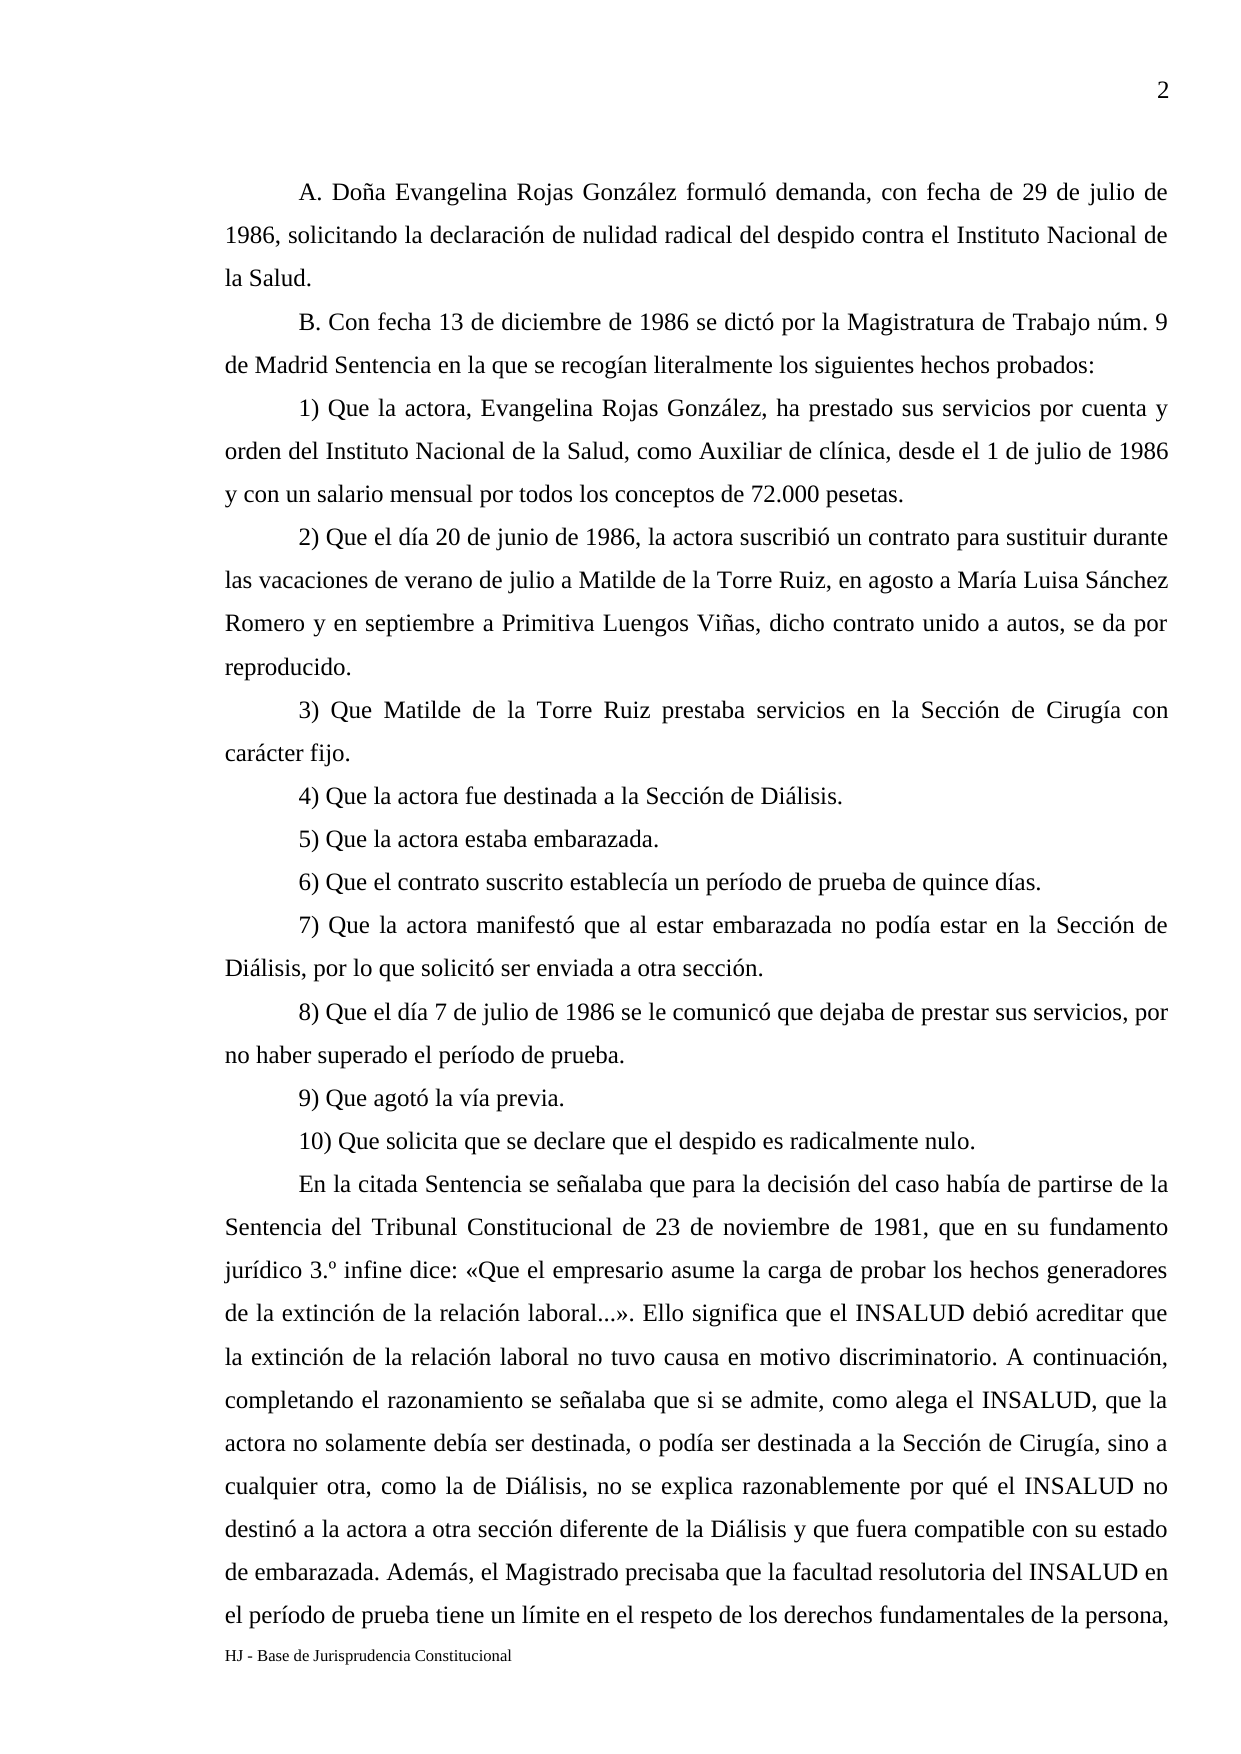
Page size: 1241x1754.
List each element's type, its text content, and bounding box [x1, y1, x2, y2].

text B. Con fecha 13 de diciembre de 1986 se dictó por la Magistratura de Trabajo núm. 9 de Madrid Sentencia en la que se recogían literalmente los siguientes hechos probados: [224, 307, 1169, 378]
text 5) Que la actora estaba embarazada. [224, 824, 1169, 853]
text 9) Que agotó la vía previa. [224, 1083, 1169, 1112]
text A. Doña Evangelina Rojas González formuló demanda, con fecha de 29 de julio de 1986, solicitando la declaración de nulidad radical del despido contra el Instituto Nacional de la Salud. [224, 177, 1169, 292]
text 2) Que el día 20 de junio de 1986, la actora suscribió un contrato para sustituir durante las vacaciones de verano de julio a Matilde de la Torre Ruiz, en agosto a María Luisa Sánchez Romero y en septiembre a Primitiva Luengos Viñas, dicho contrato unido a autos, se da por reproducido. [224, 522, 1169, 680]
text 7) Que la actora manifestó que al estar embarazada no podía estar en la Sección de Diálisis, por lo que solicitó ser enviada a otra sección. [224, 910, 1169, 982]
text 4) Que la actora fue destinada a la Sección de Diálisis. [224, 781, 1169, 810]
text 3) Que Matilde de la Torre Ruiz prestaba servicios en la Sección de Cirugía con carácter fijo. [224, 695, 1169, 767]
text 10) Que solicita que se declare que el despido es radicalmente nulo. [224, 1126, 1169, 1155]
text 6) Que el contrato suscrito establecía un período de prueba de quince días. [224, 867, 1169, 896]
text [224, 1169, 1169, 1629]
text 8) Que el día 7 de julio de 1986 se le comunicó que dejaba de prestar sus servicios, por no haber superado el período de prueba. [224, 997, 1169, 1068]
text 1) Que la actora, Evangelina Rojas González, ha prestado sus servicios por cuenta y orden del Instituto Nacional de la Salud, como Auxiliar de clínica, desde el 1 de julio de 1986 y con un salario mensual por todos los conceptos de 72.000 pesetas. [224, 393, 1169, 508]
